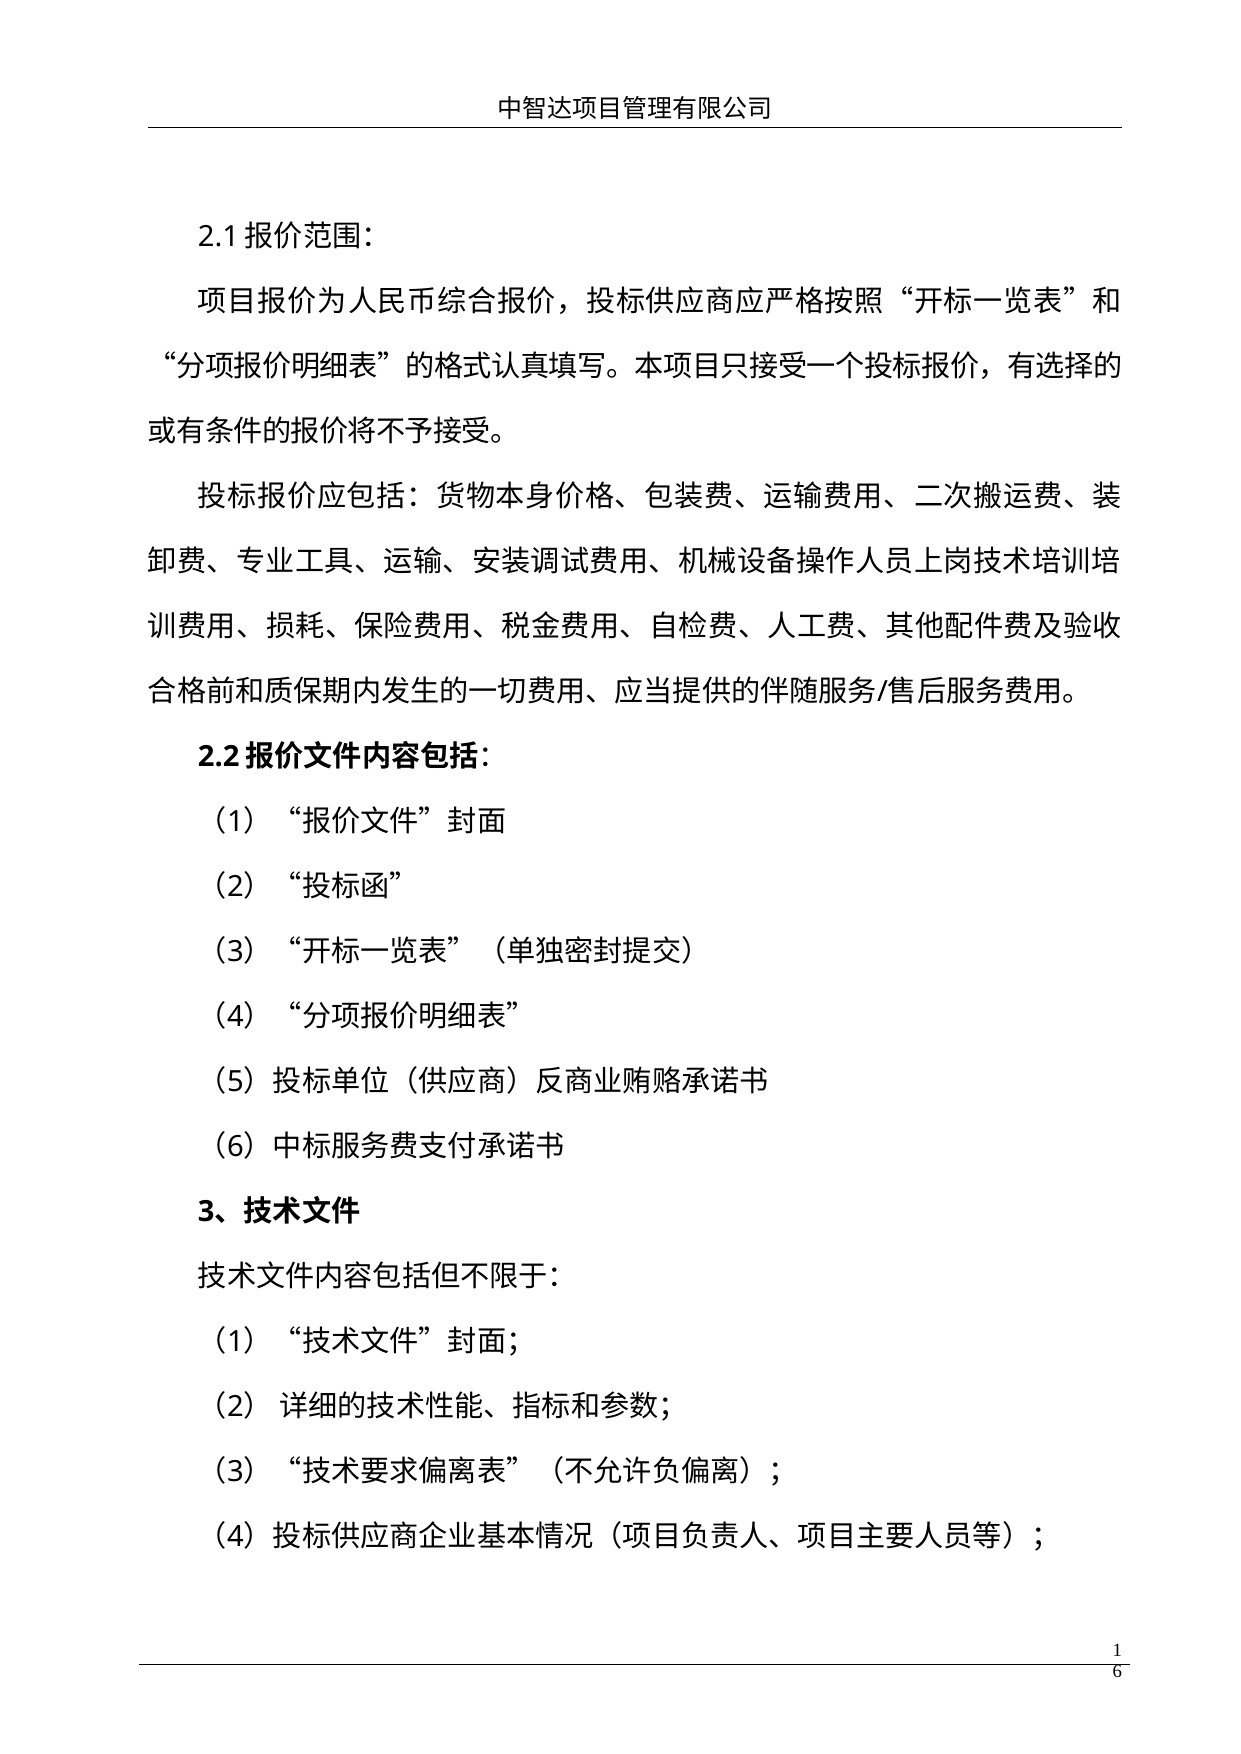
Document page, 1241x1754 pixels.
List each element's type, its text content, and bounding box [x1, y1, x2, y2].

text （5）投标单位（供应商）反商业贿赂承诺书 [148, 1046, 1122, 1111]
text （2）“投标函” [148, 851, 1122, 916]
text （4）投标供应商企业基本情况（项目负责人、项目主要人员等）； [148, 1501, 1122, 1566]
text （1）“技术文件”封面； [148, 1306, 1122, 1371]
text （2） 详细的技术性能、指标和参数； [148, 1371, 1122, 1436]
text （6）中标服务费支付承诺书 [148, 1111, 1122, 1176]
text 2.2报价文件内容包括： [148, 721, 1122, 786]
text （1）“报价文件”封面 [148, 786, 1122, 851]
text 2.1报价范围： [148, 201, 1122, 266]
text 项目报价为人民币综合报价，投标供应商应严格按照“开标一览表”和“分项报价明细表”的格式认真填写。本项目只接受一个投标报价，有选择的或有条件的报价将不予接受。 [148, 266, 1122, 461]
text 技术文件内容包括但不限于： [148, 1241, 1122, 1306]
text 3、技术文件 [148, 1176, 1122, 1241]
text （3）“开标一览表”（单独密封提交） [148, 916, 1122, 981]
text （4）“分项报价明细表” [148, 981, 1122, 1046]
text 投标报价应包括：货物本身价格、包装费、运输费用、二次搬运费、装卸费、专业工具、运输、安装调试费用、机械设备操作人员上岗技术培训培训费用、损耗、保险费用、税金费用、自检费、人工费、其他配件费及验收合格前和质保期内发生的一切费用、应当提供的伴随服务/售后服务费用。 [148, 461, 1122, 721]
text （3）“技术要求偏离表”（不允许负偏离）； [148, 1436, 1122, 1501]
